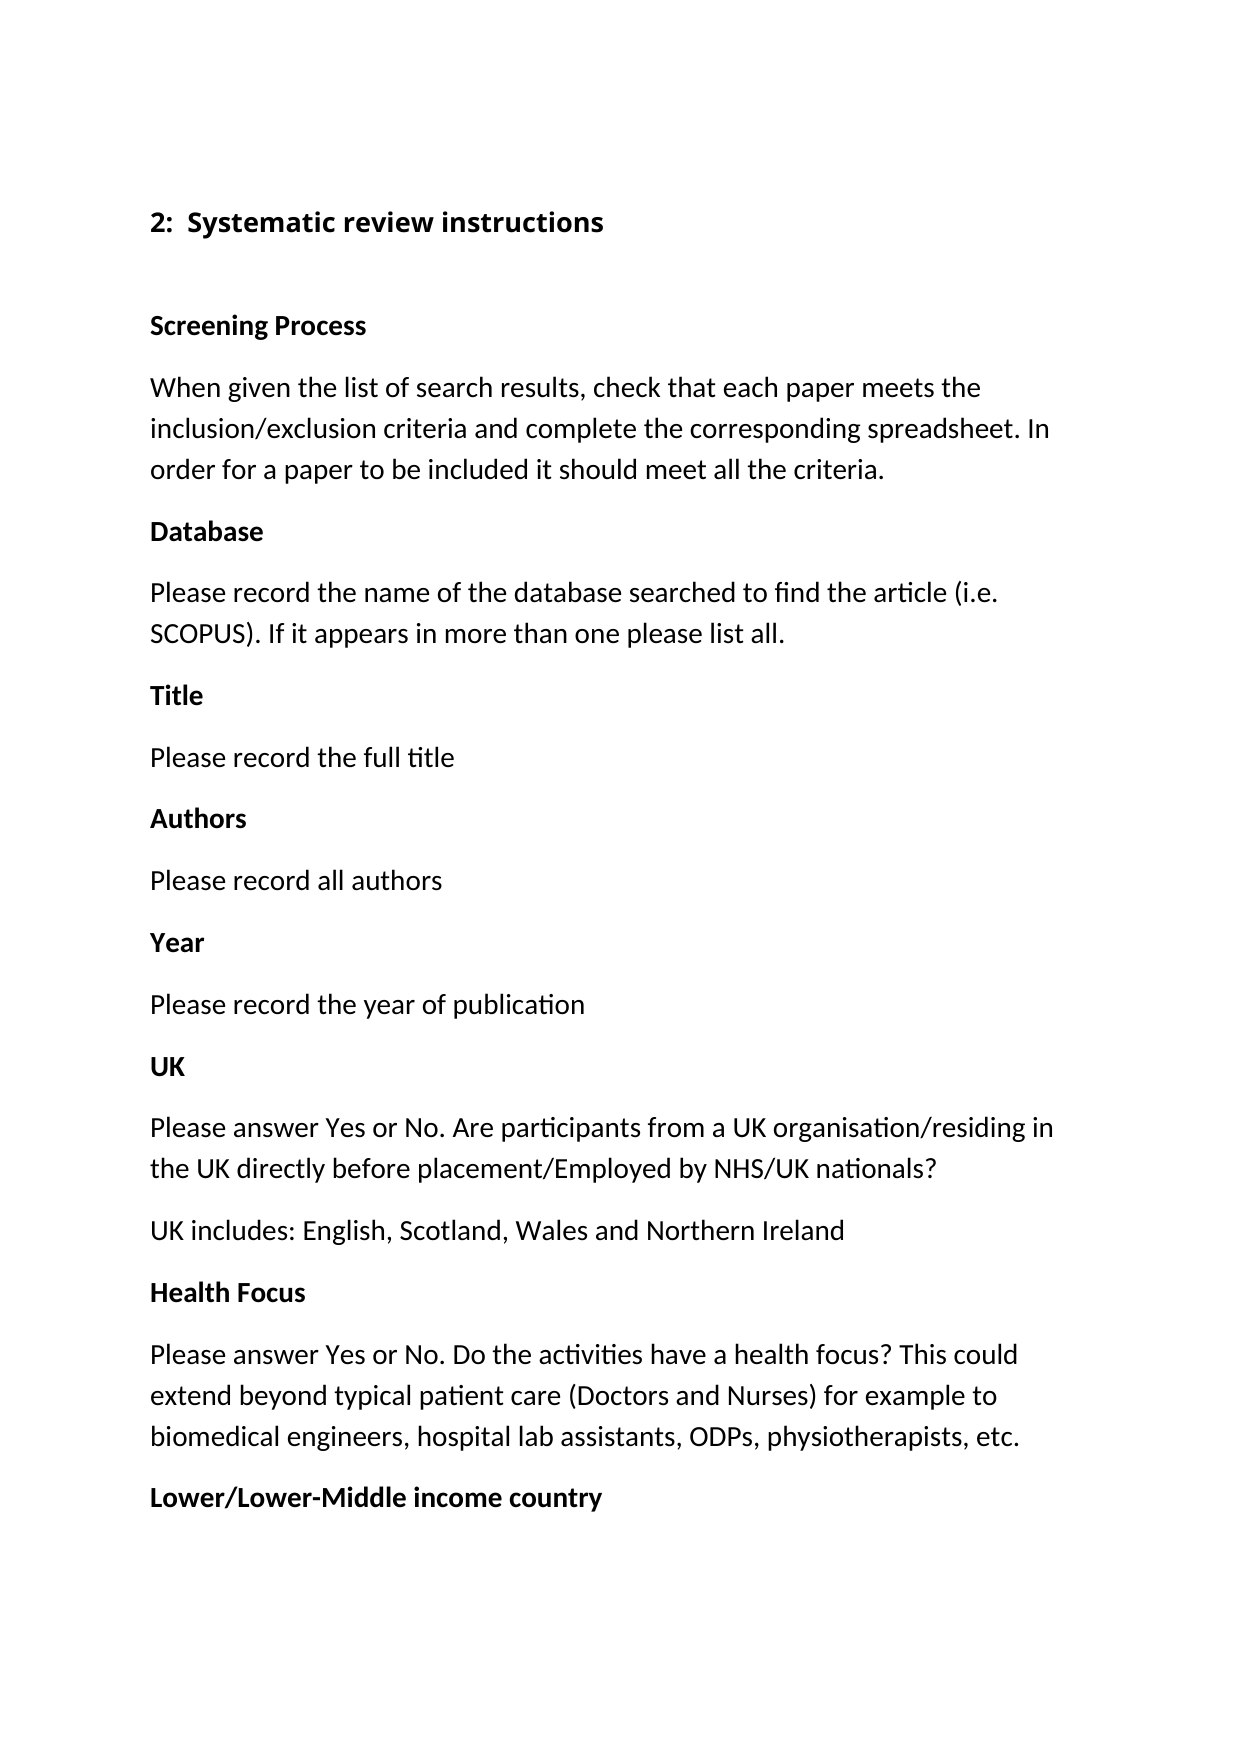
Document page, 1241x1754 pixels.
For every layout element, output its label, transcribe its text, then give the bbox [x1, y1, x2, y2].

text Database [150, 513, 1090, 548]
text Please record the year of publication [150, 986, 1090, 1022]
text Please record the name of the database searched to find the article (i.e. SCOPUS). If it appears in more than one please list all. [150, 574, 1090, 651]
text Year [150, 924, 1090, 960]
text Authors [150, 801, 1090, 836]
text Screening Process [150, 307, 1090, 343]
text UK [150, 1048, 1090, 1083]
text Please record the full title [150, 739, 1090, 774]
subtitle 2: Systematic review instructions [150, 203, 1090, 240]
text Please record all authors [150, 862, 1090, 898]
text Please answer Yes or No. Do the activities have a health focus? This could extend beyond typical patient care (Doctors and Nurses) for example to biomedical engineers, hospital lab assistants, ODPs, physiotherapists, etc. [150, 1336, 1090, 1453]
text Lower/Lower-Middle income country [150, 1479, 1090, 1515]
text Title [150, 677, 1090, 713]
text Health Focus [150, 1274, 1090, 1309]
text Please answer Yes or No. Are participants from a UK organisation/residing in the UK directly before placement/Employed by NHS/UK nationals? [150, 1109, 1090, 1186]
text UK includes: English, Scotland, Wales and Northern Ireland [150, 1212, 1090, 1248]
text When given the list of search results, check that each paper meets the inclusion/exclusion criteria and complete the corresponding spreadsheet. In order for a paper to be included it should meet all the criteria. [150, 369, 1090, 486]
